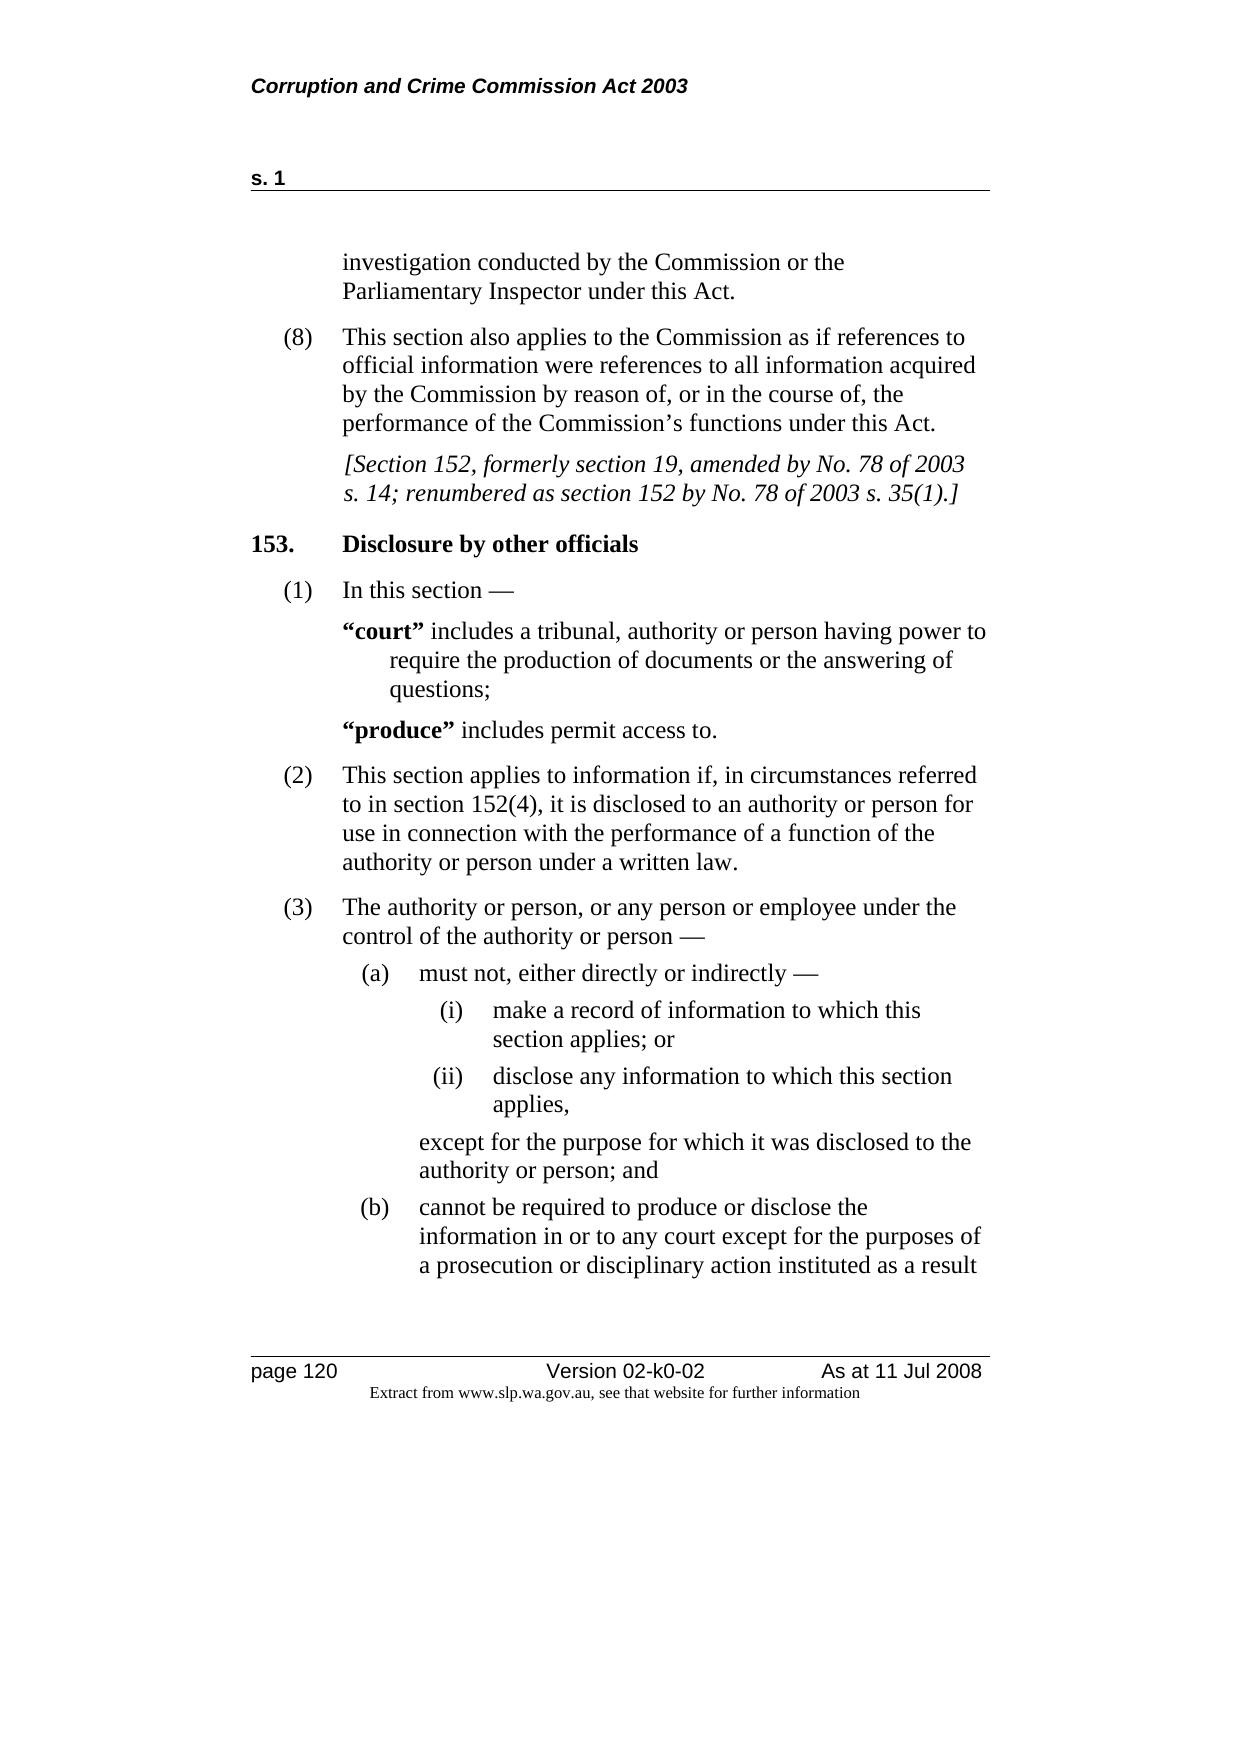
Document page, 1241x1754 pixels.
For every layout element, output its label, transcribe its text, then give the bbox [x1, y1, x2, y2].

text [Section 152, formerly section 19, amended by No. 78 of 2003 s. 14; renumbered as section 152 by No. 78 of 2003 s. 35(1).] [251, 449, 990, 507]
subtitle 153. Disclosure by other officials [251, 529, 990, 558]
text “court” includes a tribunal, authority or person having power to require the production of documents or the answering of questions; [251, 616, 990, 702]
text (8) This section also applies to the Commission as if references to official information were references to all information acquired by the Commission by reason of, or in the course of, the performance of the Commission’s functions under this Act. [251, 322, 990, 437]
text (3) The authority or person, or any person or employee under the control of the authority or person — [251, 892, 990, 949]
text (1) In this section — [251, 575, 990, 604]
text (ii) disclose any information to which this section applies, [251, 1061, 990, 1118]
text (i) make a record of information to which this section applies; or [251, 995, 990, 1052]
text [251, 1192, 990, 1279]
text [251, 247, 990, 305]
text (2) This section applies to information if, in circumstances referred to in section 152(4), it is disclosed to an authority or person for use in connection with the performance of a function of the authority or person under a written law. [251, 760, 990, 875]
text “produce” includes permit access to. [251, 715, 990, 744]
text except for the purpose for which it was disclosed to the authority or person; and [251, 1127, 990, 1184]
text (a) must not, either directly or indirectly — [251, 958, 990, 987]
